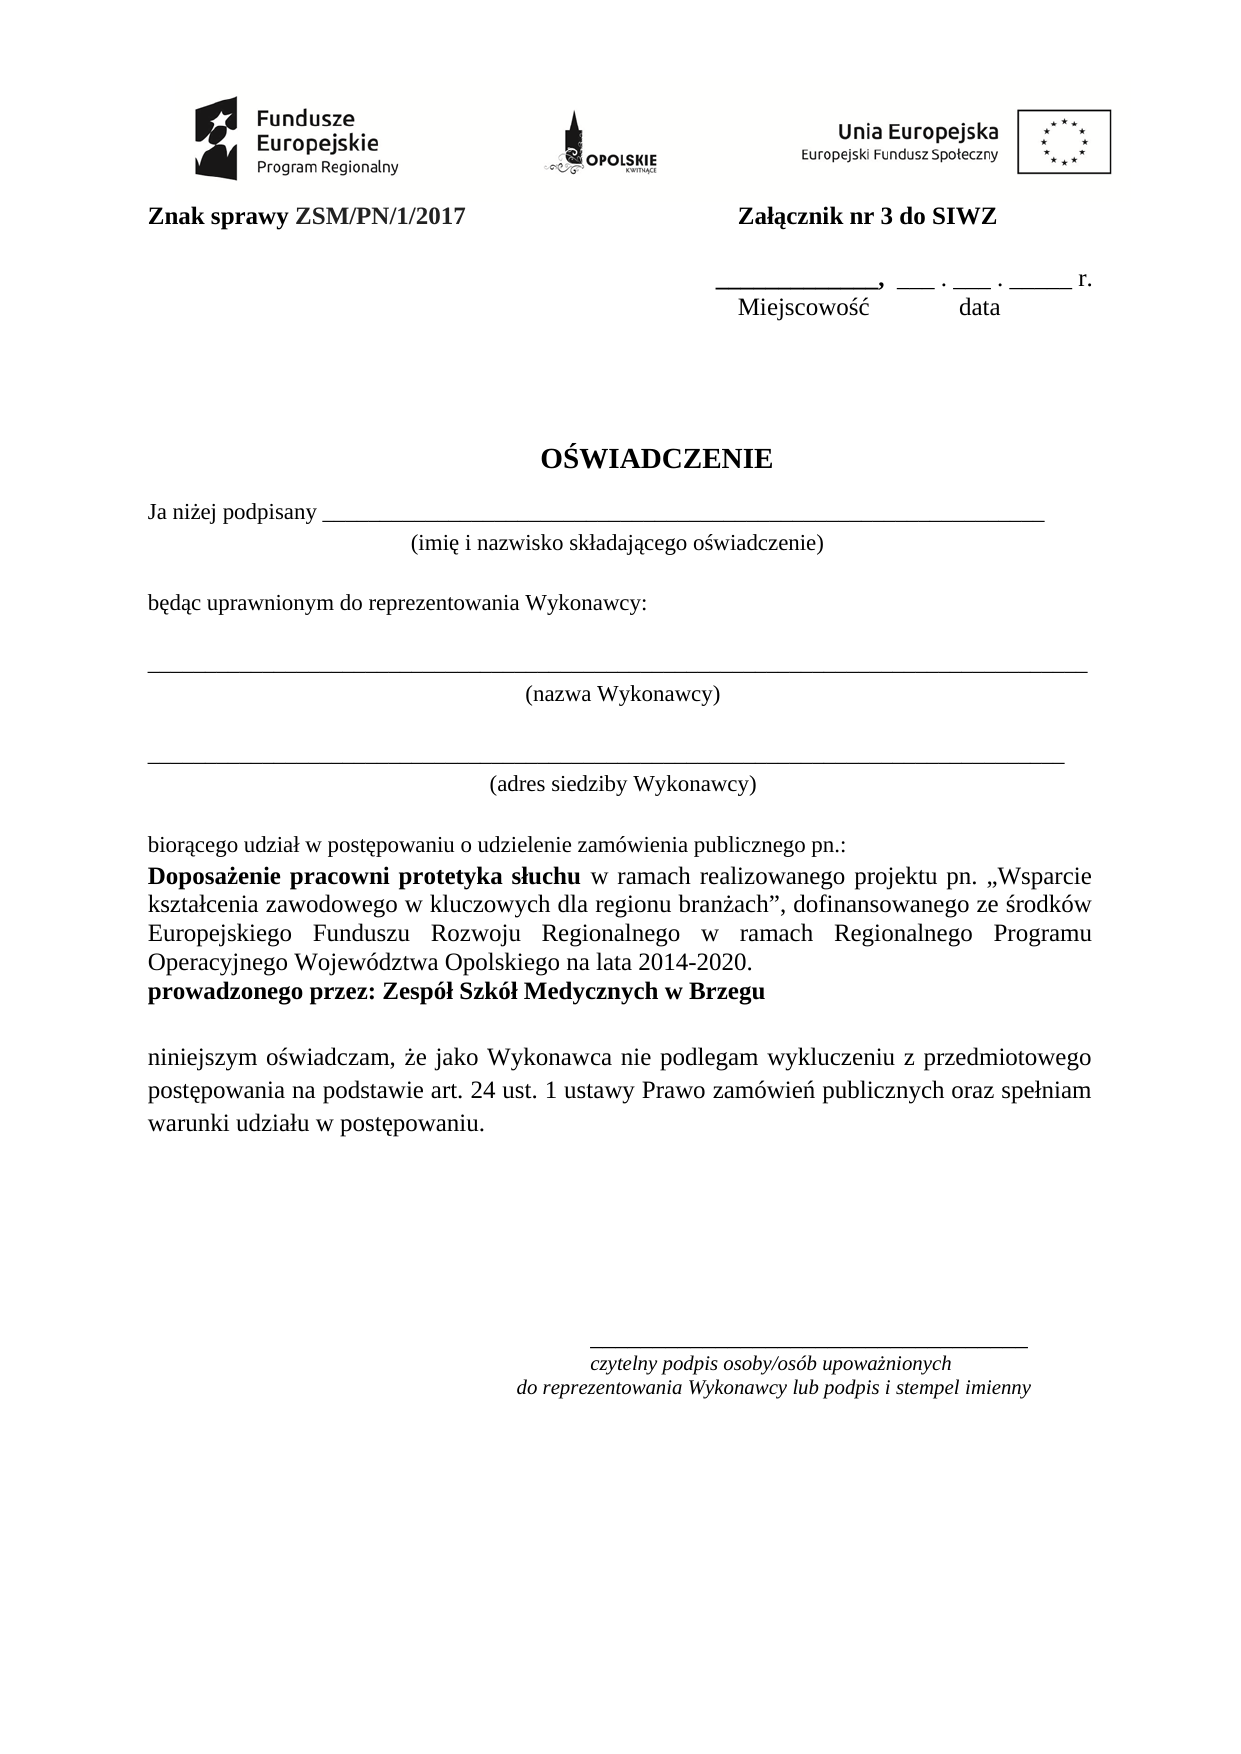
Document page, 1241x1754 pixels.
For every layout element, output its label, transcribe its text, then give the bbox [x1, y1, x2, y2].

text Doposażenie pracowni protetyka słuchu w ramach realizowanego projektu pn. „Wsparcie kształcenia zawodowego w kluczowych dla regionu branżach”, dofinansowanego ze środków Europejskiego Funduszu Rozwoju Regionalnego w ramach Regionalnego Programu Operacyjnego Województwa Opolskiego na lata 2014-2020. [148, 861, 1092, 976]
text _____________, ___ . ___ . _____ r. [148, 263, 1092, 292]
text Ja niżej podpisany _______________________________________________________________ [148, 498, 1092, 525]
text (nazwa Wykonawcy) [148, 679, 1092, 706]
text będąc uprawnionym do reprezentowania Wykonawcy: [148, 589, 1092, 615]
text Znak sprawy ZSM/PN/1/2017 Załącznik nr 3 do SIWZ [148, 148, 1092, 230]
text (adres siedziby Wykonawcy) [148, 770, 1092, 797]
text ___________________________________ [148, 1322, 1092, 1351]
text czytelny podpis osoby/osób upoważnionych [221, 1351, 1092, 1375]
text __________________________________________________________________________________ [148, 649, 1092, 676]
text ________________________________________________________________________________ [148, 740, 1092, 766]
text biorącego udział w postępowaniu o udzielenie zamówienia publicznego pn.: [148, 831, 1092, 857]
text prowadzonego przez: Zespół Szkół Medycznych w Brzegu [148, 976, 1092, 1004]
text niniejszym oświadczam, że jako Wykonawca nie podlegam wykluczeniu z przedmiotowego postępowania na podstawie art. 24 ust. 1 ustawy Prawo zamówień publicznych oraz spełniam warunki udziału w postępowaniu. [148, 1042, 1092, 1137]
text do reprezentowania Wykonawcy lub podpis i stempel imienny [221, 1375, 1092, 1399]
text (imię i nazwisko składającego oświadczenie) [148, 528, 1092, 555]
text OŚWIADCZENIE [221, 441, 1092, 474]
text Miejscowość data [148, 292, 1092, 320]
picture [174, 75, 1132, 202]
